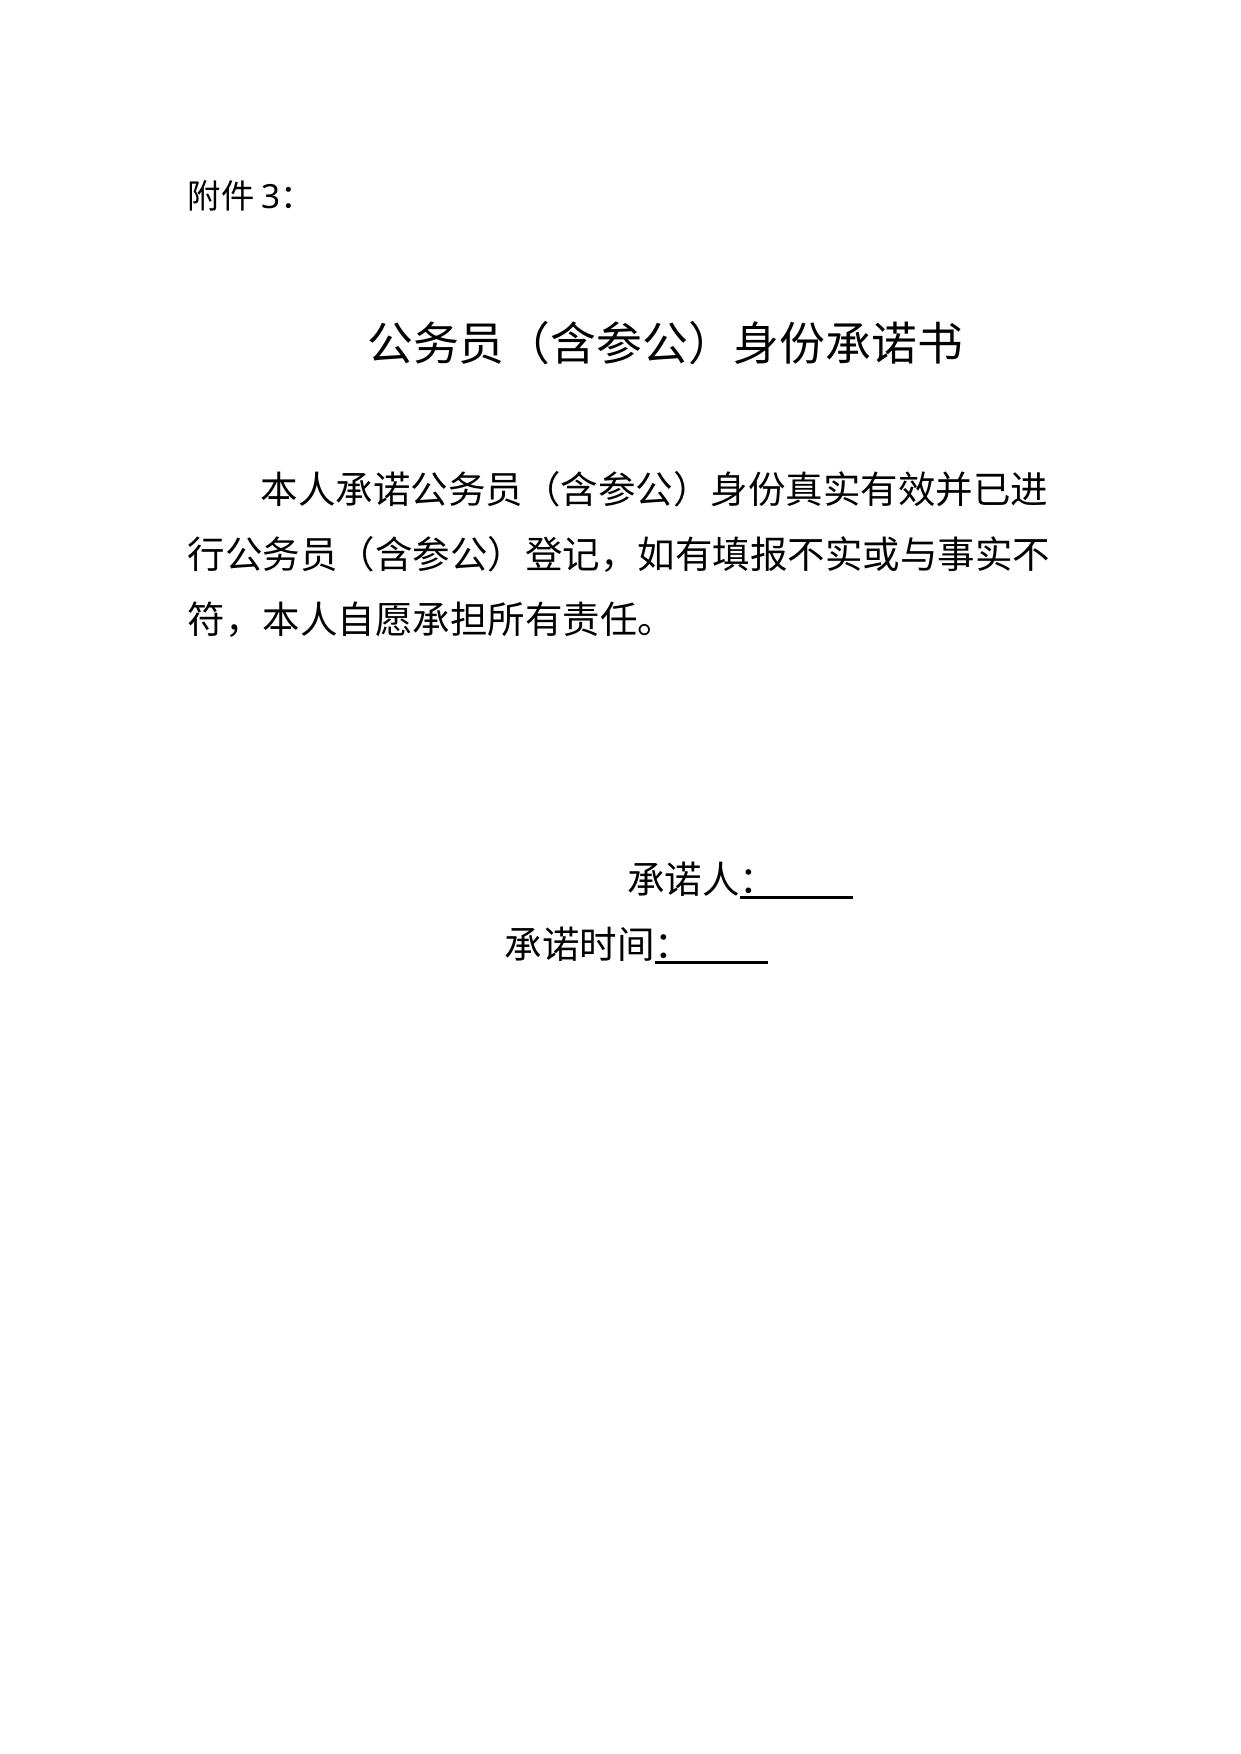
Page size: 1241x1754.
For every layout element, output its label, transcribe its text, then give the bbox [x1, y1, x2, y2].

text 附件3： [187, 162, 1053, 227]
text 承诺人： [187, 844, 978, 909]
text 公务员（含参公）身份承诺书 [187, 292, 1053, 389]
text 本人承诺公务员（含参公）身份真实有效并已进行公务员（含参公）登记，如有填报不实或与事实不符，本人自愿承担所有责任。 [187, 454, 1053, 649]
text 承诺时间： [187, 909, 1053, 974]
